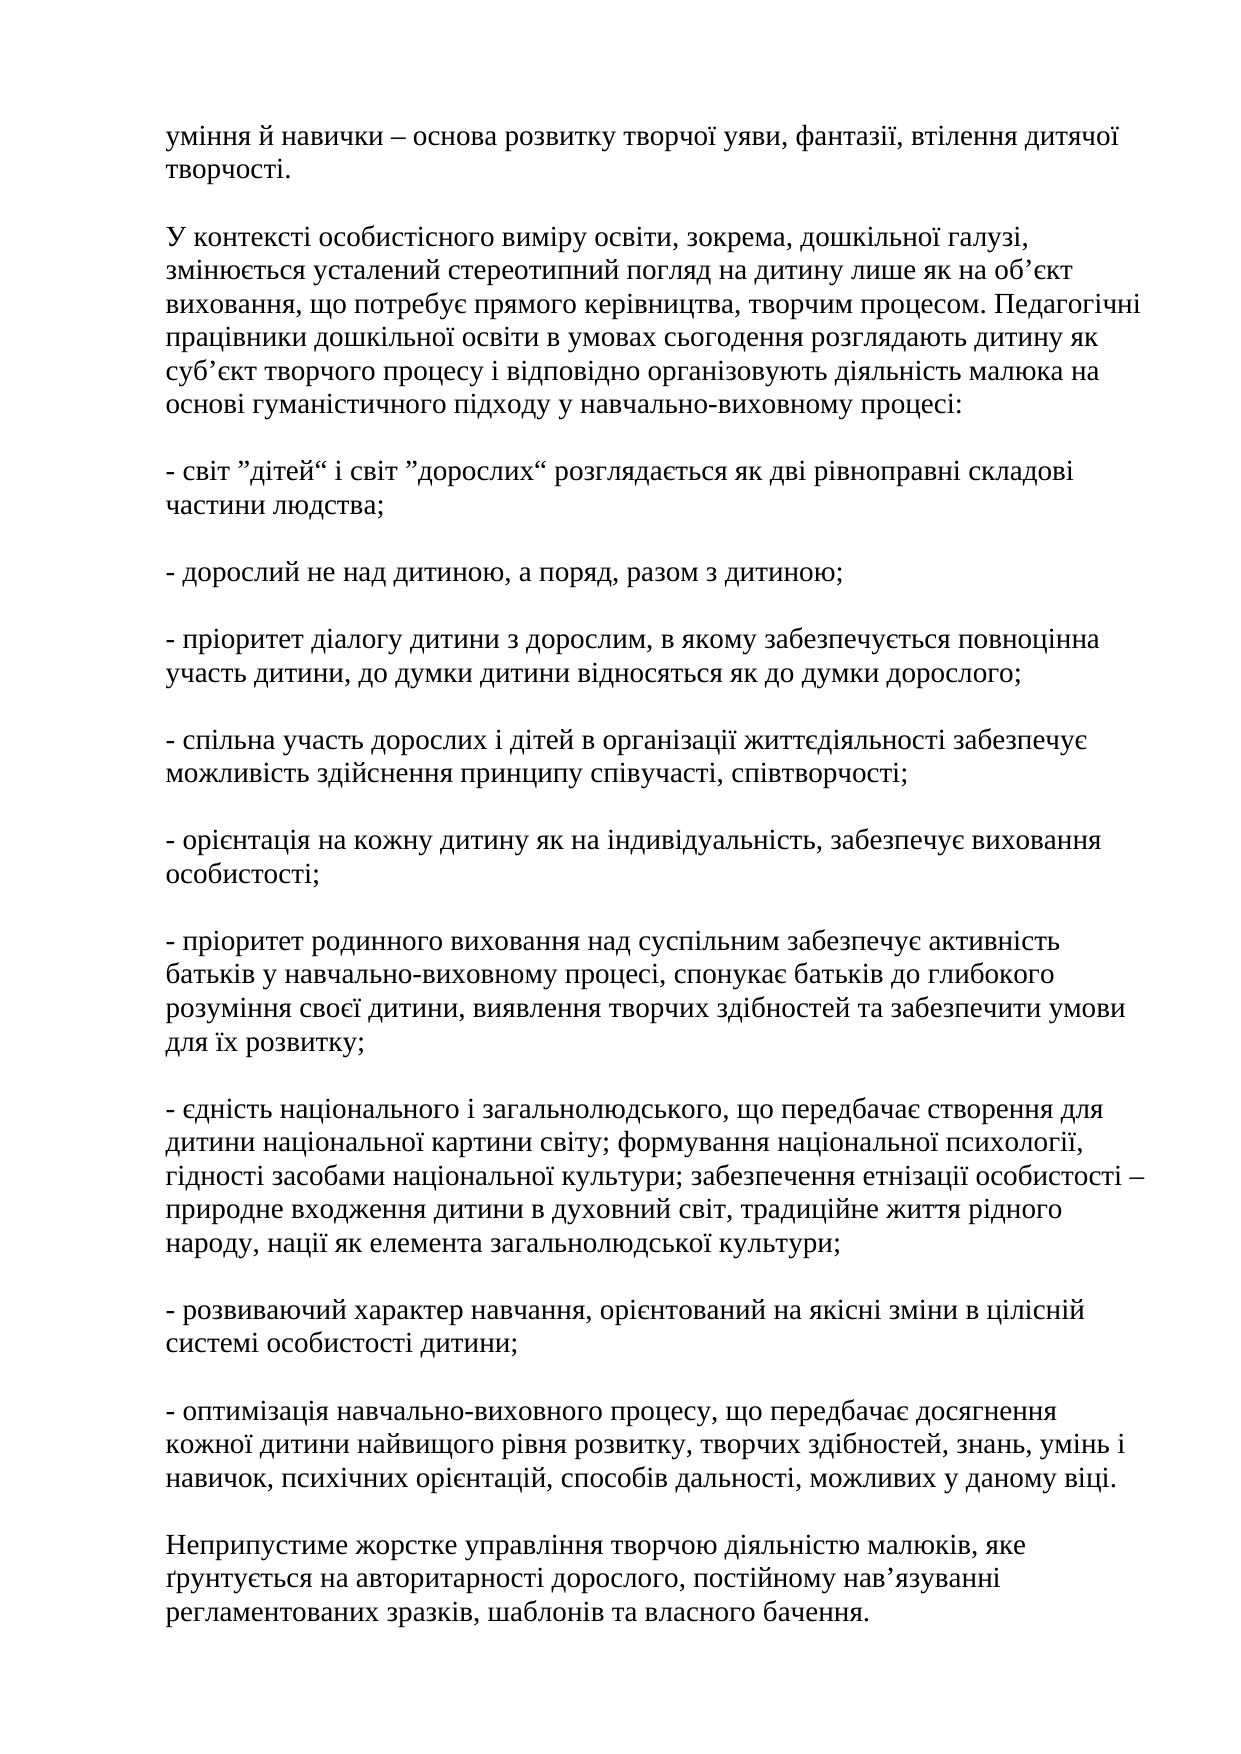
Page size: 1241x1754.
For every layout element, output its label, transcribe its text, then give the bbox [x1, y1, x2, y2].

text - оптимізація навчально-виховного процесу, що передбачає досягнення кожної дитини найвищого рівня розвитку, творчих здібностей, знань, умінь і навичок, психічних орієнтацій, способів дальності, можливих у даному віці. [165, 1393, 1152, 1493]
text У контексті особистісного виміру освіти, зокрема, дошкільної галузі, змінюється усталений стереотипний погляд на дитину лише як на об’єкт виховання, що потребує прямого керівництва, творчим процесом. Педагогічні працівники дошкільної освіти в умовах сьогодення розглядають дитину як суб’єкт творчого процесу і відповідно організовують діяльність малюка на основі гуманістичного підходу у навчально-виховному процесі: [165, 219, 1152, 420]
text - орієнтація на кожну дитину як на індивідуальність, забезпечує виховання особистості; [165, 822, 1152, 889]
text - спільна участь дорослих і дітей в організації життєдіяльності забезпечує можливість здійснення принципу співучасті, співтворчості; [165, 722, 1152, 789]
text - єдність національного і загальнолюдського, що передбачає створення для дитини національної картини світу; формування національної психології, гідності засобами національної культури; забезпечення етнізації особистості – природне входження дитини в духовний світ, традиційне життя рідного народу, нації як елемента загальнолюдської культури; [165, 1091, 1152, 1258]
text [165, 118, 1152, 185]
text - світ ”дітей“ і світ ”дорослих“ розглядається як дві рівноправні складові частини людства; [165, 453, 1152, 521]
text - дорослий не над дитиною, а поряд, разом з дитиною; [165, 554, 1152, 588]
text - пріоритет діалогу дитини з дорослим, в якому забезпечується повноцінна участь дитини, до думки дитини відносяться як до думки дорослого; [165, 621, 1152, 688]
text - розвиваючий характер навчання, орієнтований на якісні зміни в цілісній системі особистості дитини; [165, 1292, 1152, 1359]
text - пріоритет родинного виховання над суспільним забезпечує активність батьків у навчально-виховному процесі, спонукає батьків до глибокого розуміння своєї дитини, виявлення творчих здібностей та забезпечити умови для їх розвитку; [165, 923, 1152, 1057]
text Неприпустиме жорстке управління творчою діяльністю малюків, яке ґрунтується на авторитарності дорослого, постійному нав’язуванні регламентованих зразків, шаблонів та власного бачення. [165, 1527, 1152, 1627]
